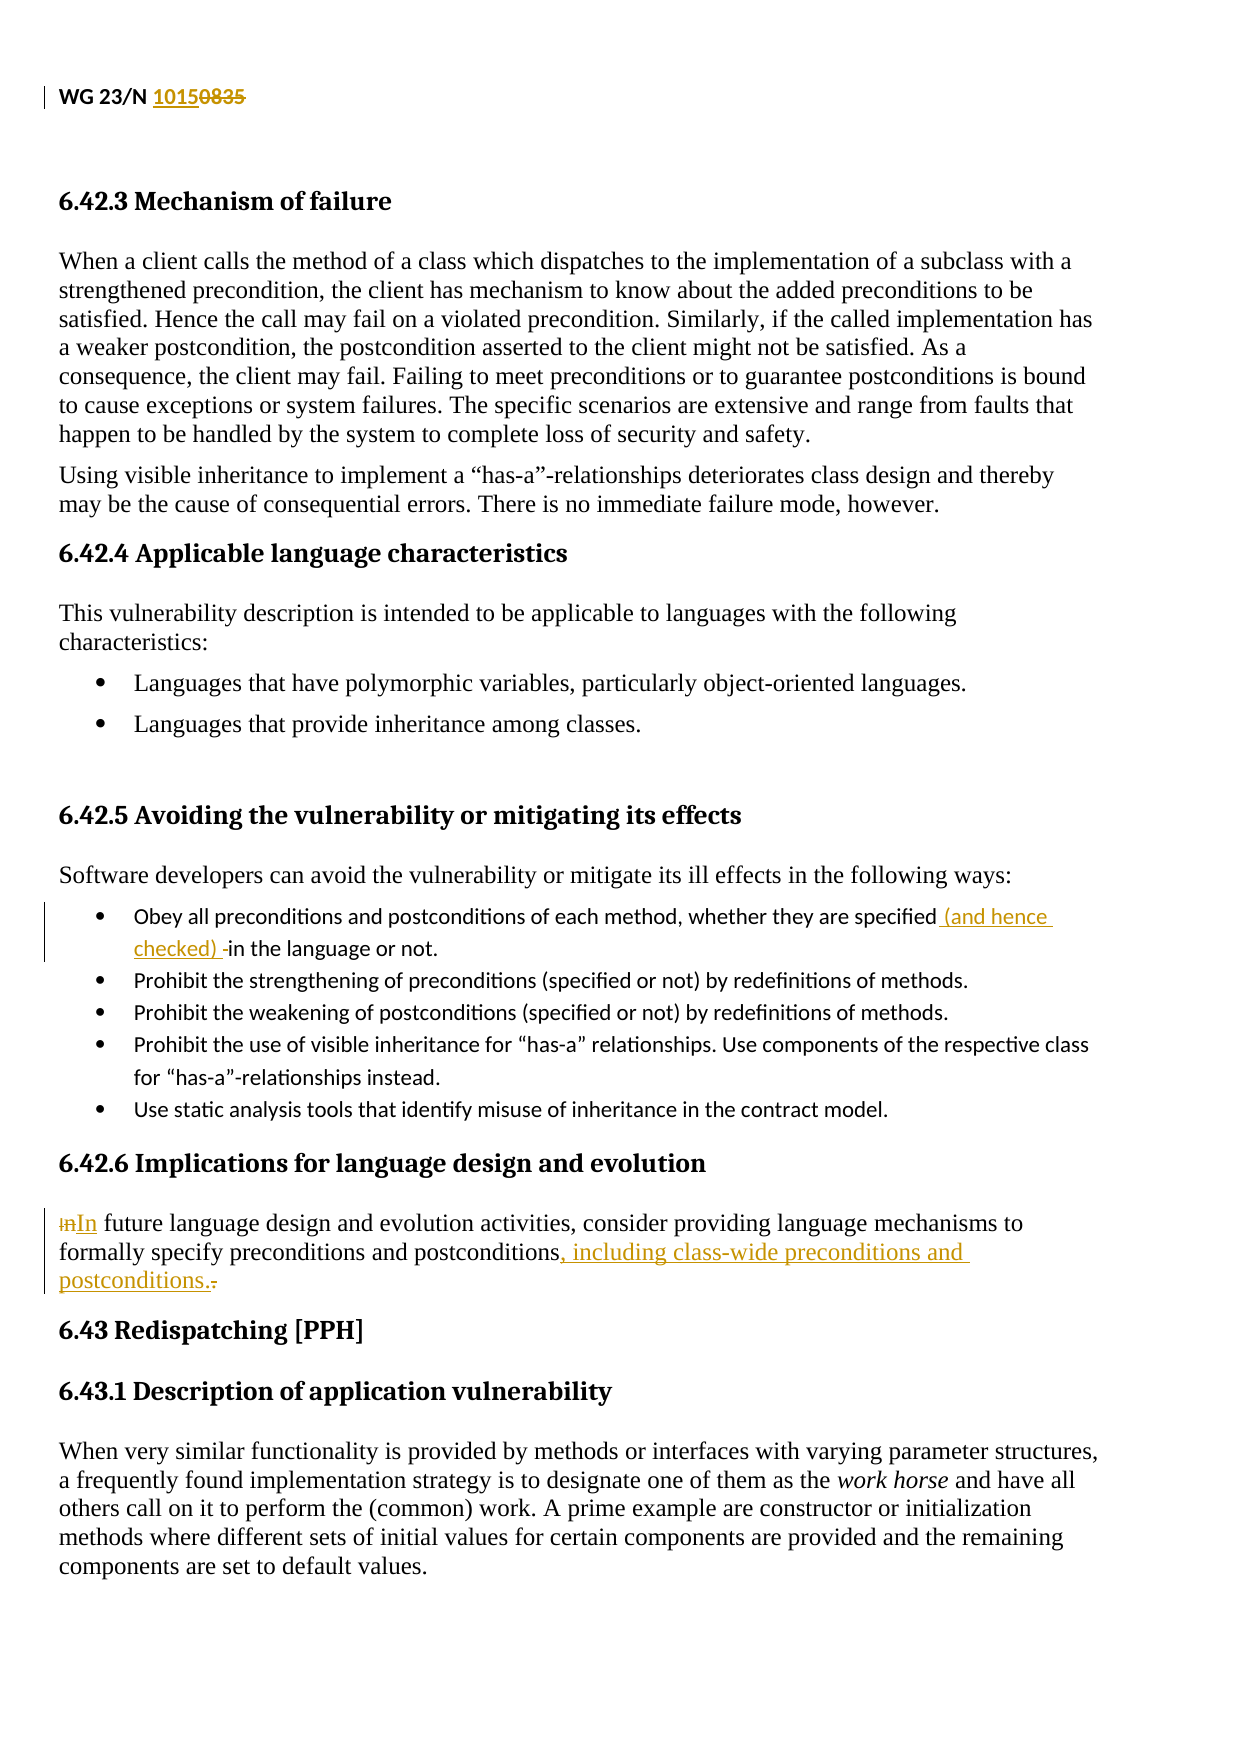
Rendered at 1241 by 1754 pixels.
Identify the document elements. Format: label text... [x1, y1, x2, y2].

list Languages that have polymorphic variables, particularly object-oriented languages. [96, 668, 1099, 697]
list Prohibit the use of visible inheritance for “has-a” relationships. Use components of the respective class for “has-a”-relationships instead. [96, 1031, 1099, 1091]
list Use static analysis tools that identify misuse of inheritance in the contract model. [96, 1095, 1099, 1123]
text When a client calls the method of a class which dispatches to the implementation of a subclass with a strengthened precondition, the client has mechanism to know about the added preconditions to be satisfied. Hence the call may fail on a violated precondition. Similarly, if the called implementation has a weaker postcondition, the postcondition asserted to the client might not be satisfied. As a consequence, the client may fail. Failing to meet preconditions or to guarantee postconditions is bound to cause exceptions or system failures. The specific scenarios are extensive and range from faults that happen to be handled by the system to complete loss of security and safety. [58, 246, 1099, 447]
text When very similar functionality is provided by methods or interfaces with varying parameter structures, a frequently found implementation strategy is to designate one of them as the work horse and have all others call on it to perform the (common) work. A prime example are constructor or initialization methods where different sets of initial values for certain components are provided and the remaining components are set to default values. [58, 1436, 1099, 1580]
subtitle 6.42.3 Mechanism of failure [58, 186, 1099, 217]
text future language design and evolution activities, consider providing language mechanisms to formally specify preconditions and postconditions [58, 1208, 1099, 1294]
subtitle 6.43 Redispatching [PPH] [58, 1315, 1099, 1346]
text Using visible inheritance to implement a “has-a”-relationships deteriorates class design and thereby may be the cause of consequential errors. There is no immediate failure mode, however. [58, 460, 1099, 517]
subtitle 6.42.4 Applicable language characteristics [58, 538, 1099, 569]
text Software developers can avoid the vulnerability or mitigate its ill effects in the following ways: [58, 861, 1099, 889]
subtitle 6.42.5 Avoiding the vulnerability or mitigating its effects [58, 800, 1099, 832]
list Languages that provide inheritance among classes. [96, 709, 1099, 738]
subtitle 6.42.6 Implications for language design and evolution [58, 1148, 1099, 1179]
list Obey all preconditions and postconditions of each method, whether they are specifiedin the language or not. [96, 902, 1099, 962]
list Prohibit the strengthening of preconditions (specified or not) by redefinitions of methods. [96, 966, 1099, 994]
text This vulnerability description is intended to be applicable to languages with the following characteristics: [58, 598, 1099, 656]
list Prohibit the weakening of postconditions (specified or not) by redefinitions of methods. [96, 998, 1099, 1026]
subtitle 6.43.1 Description of application vulnerability [58, 1376, 1099, 1407]
